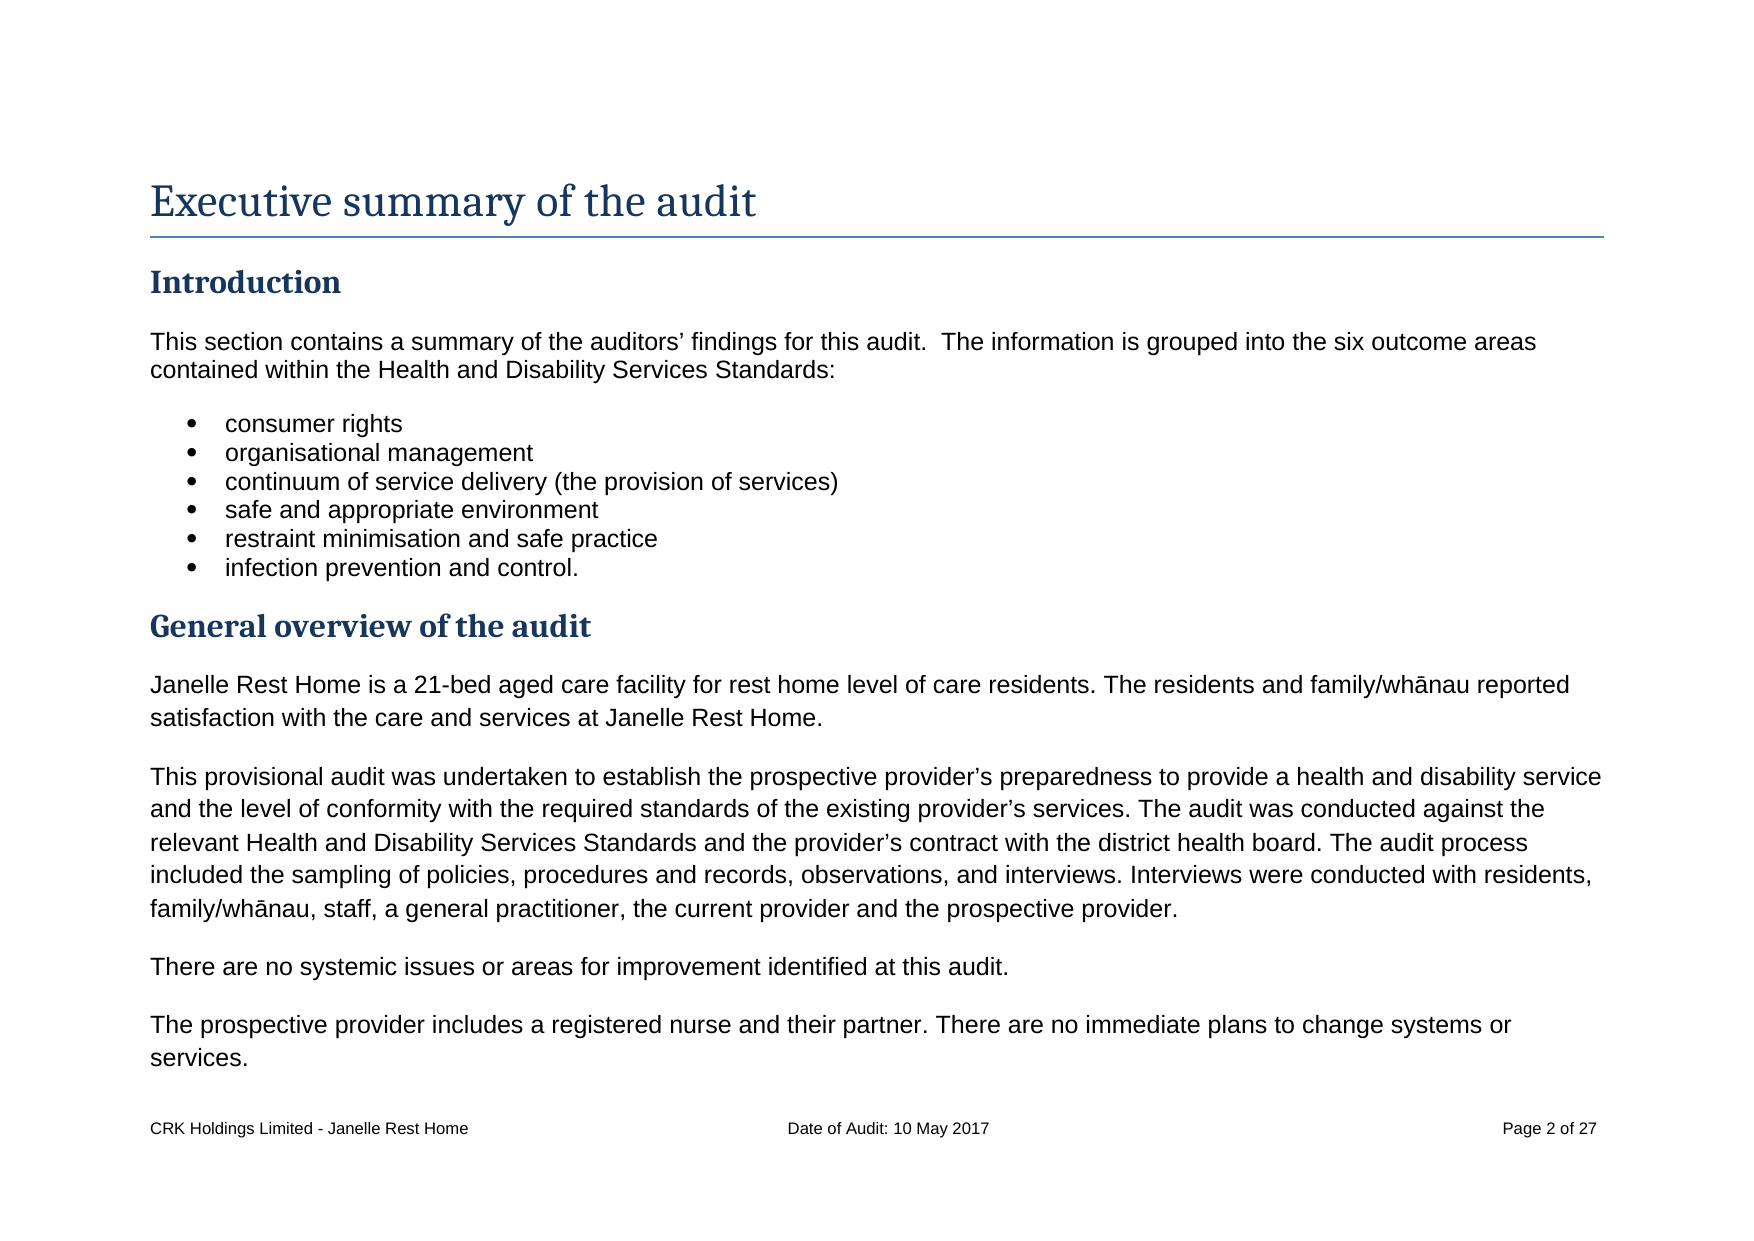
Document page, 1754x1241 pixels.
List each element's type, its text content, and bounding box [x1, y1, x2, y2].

subtitle General overview of the audit [150, 607, 1604, 645]
text There are no systemic issues or areas for improvement identified at this audit. [150, 952, 1604, 980]
text The prospective provider includes a registered nurse and their partner. There are no immediate plans to change systems or services. [150, 1009, 1604, 1071]
list consumer rights [187, 409, 1604, 438]
text This provisional audit was undertaken to establish the prospective provider’s preparedness to provide a health and disability service and the level of conformity with the required standards of the existing provider’s services. The audit was conducted against the relevant Health and Disability Services Standards and the provider’s contract with the district health board. The audit process included the sampling of policies, procedures and records, observations, and interviews. Interviews were conducted with residents, family/whānau, staff, a general practitioner, the current provider and the prospective provider. [150, 761, 1604, 922]
list organisational management [187, 438, 1604, 467]
text This section contains a summary of the auditors’ findings for this audit. The information is grouped into the six outcome areas contained within the Health and Disability Services Standards: [150, 326, 1604, 384]
subtitle Executive summary of the audit [150, 175, 1604, 236]
list restraint minimisation and safe practice [187, 524, 1604, 553]
text Janelle Rest Home is a 21-bed aged care facility for rest home level of care residents. The residents and family/whānau reported satisfaction with the care and services at Janelle Rest Home. [150, 670, 1604, 732]
list continuum of service delivery (the provision of services) [187, 467, 1604, 496]
list infection prevention and control. [187, 553, 1604, 582]
list safe and appropriate environment [187, 496, 1604, 524]
subtitle Introduction [150, 263, 1604, 301]
